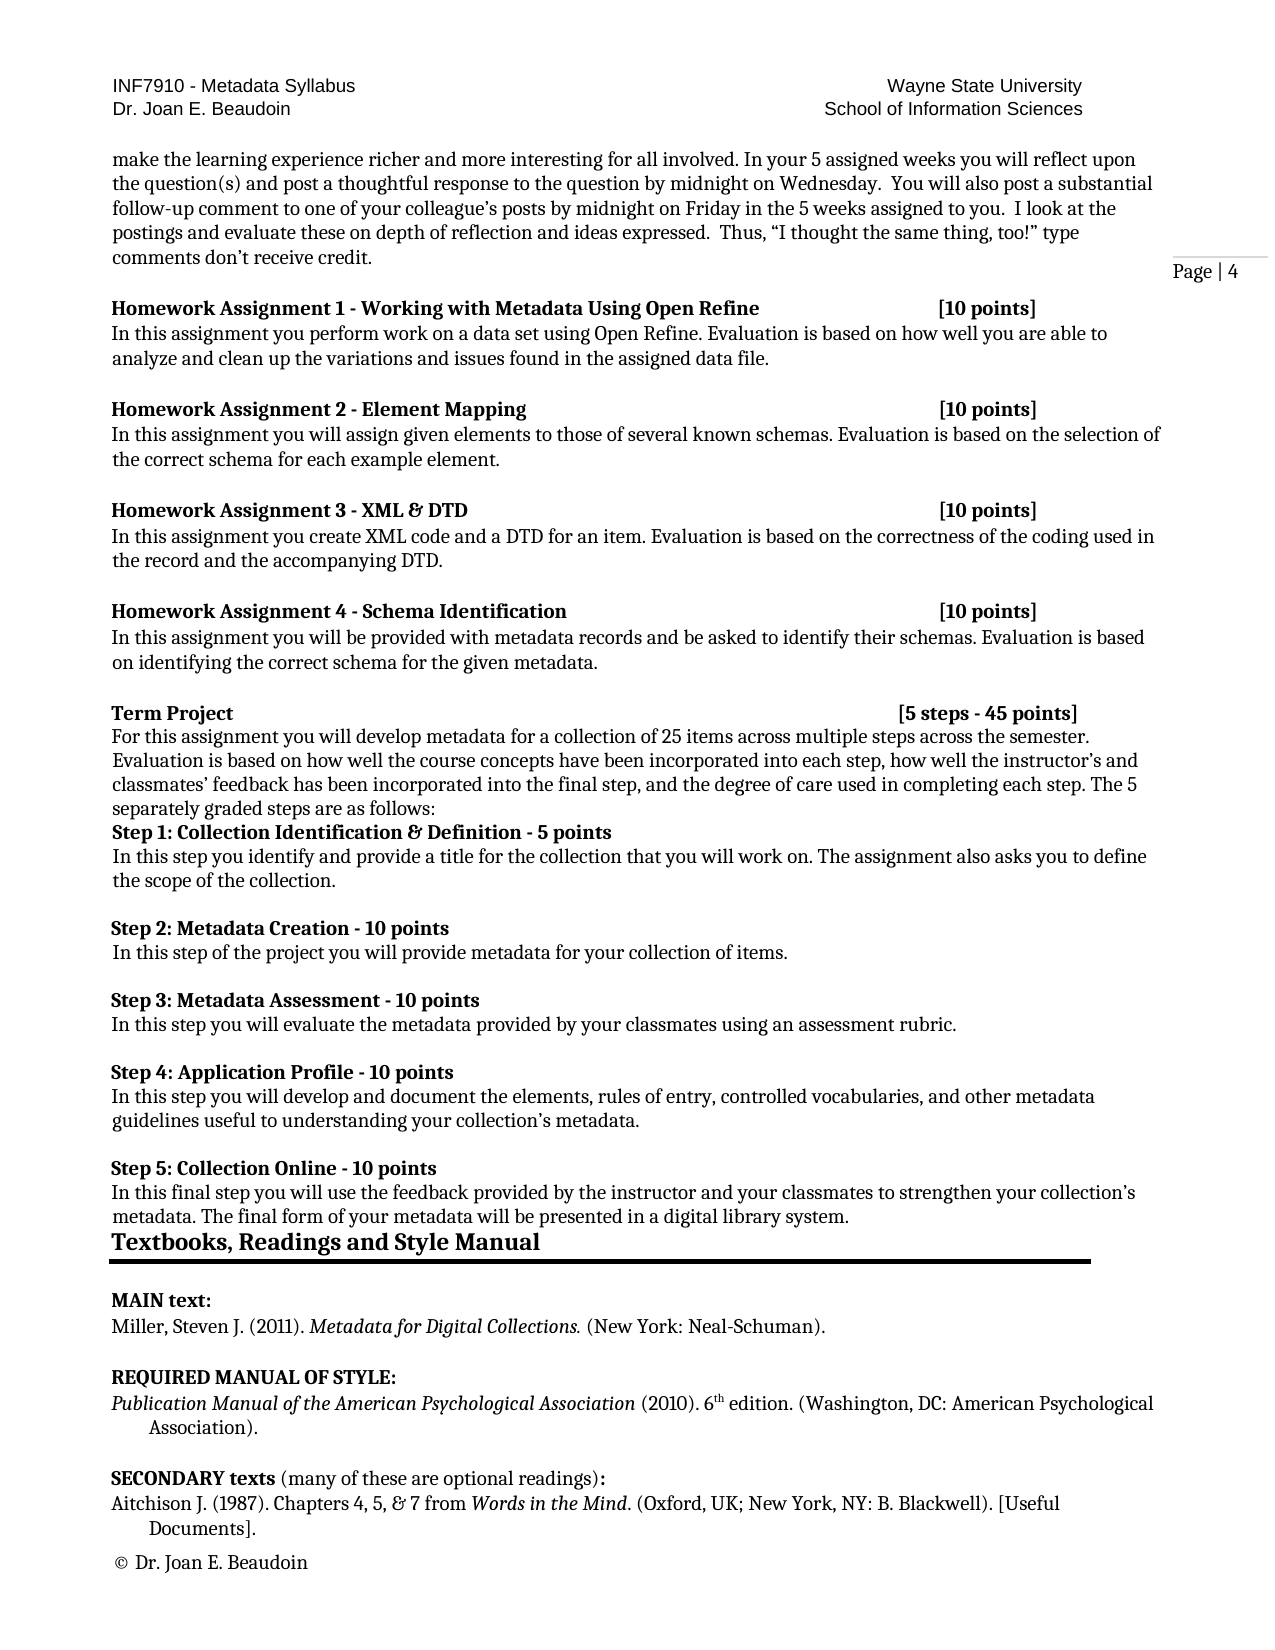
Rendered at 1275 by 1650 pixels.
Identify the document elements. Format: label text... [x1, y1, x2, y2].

subtitle Homework Assignment 4 - Schema Identification [10 points] [111, 600, 1156, 624]
text REQUIRED MANUAL OF STYLE: [111, 1366, 1162, 1389]
text In this assignment you will be provided with metadata records and be asked to identify their schemas. Evaluation is based on identifying the correct schema for the given metadata. [111, 626, 1162, 674]
text Step 1: Collection Identification & Definition - 5 points [112, 821, 1162, 845]
subtitle Textbooks, Readings and Style Manual [111, 1228, 1156, 1257]
text In this assignment you will assign given elements to those of several known schemas. Evaluation is based on the selection of the correct schema for each example element. [111, 423, 1162, 472]
text Step 2: Metadata Creation - 10 points [111, 917, 1162, 941]
text SECONDARY texts (many of these are optional readings): [111, 1467, 1162, 1491]
text In this step you identify and provide a title for the collection that you will work on. The assignment also asks you to define the scope of the collection. [112, 845, 1162, 893]
text Publication Manual of the American Psychological Association (2010). 6th edition. (Washington, DC: American Psychological Association). [111, 1391, 1162, 1440]
subtitle Homework Assignment 2 - Element Mapping [10 points] [111, 397, 1156, 421]
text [111, 147, 1162, 269]
text Homework Assignment 1 - Working with Metadata Using Open Refine [10 points] [111, 297, 1162, 321]
text In this step you will evaluate the metadata provided by your classmates using an assessment rubric. [111, 1013, 1162, 1037]
text Miller, Steven J. (2011). Metadata for Digital Collections. (New York: Neal-Schuman). [111, 1314, 1162, 1338]
text For this assignment you will develop metadata for a collection of 25 items across multiple steps across the semester. Evaluation is based on how well the course concepts have been incorporated into each step, how well the instructor’s and classmates’ feedback has been incorporated into the final step, and the degree of care used in completing each step. The 5 separately graded steps are as follows: [111, 725, 1162, 821]
text In this final step you will use the feedback provided by the instructor and your classmates to strengthen your collection’s metadata. The final form of your metadata will be presented in a digital library system. [111, 1180, 1162, 1228]
text MAIN text: [111, 1289, 1162, 1313]
text Step 3: Metadata Assessment - 10 points [111, 989, 1162, 1013]
text Aitchison J. (1987). Chapters 4, 5, & 7 from Words in the Mind. (Oxford, UK; New York, NY: B. Blackwell). [Useful Documents]. [111, 1492, 1162, 1541]
text Step 5: Collection Online - 10 points [111, 1156, 1162, 1180]
text In this step you will develop and document the elements, rules of entry, controlled vocabularies, and other metadata guidelines useful to understanding your collection’s metadata. [111, 1084, 1162, 1132]
text In this assignment you create XML code and a DTD for an item. Evaluation is based on the correctness of the coding used in the record and the accompanying DTD. [111, 524, 1162, 573]
subtitle Homework Assignment 3 - XML & DTD [10 points] [111, 498, 1156, 522]
text In this step of the project you will provide metadata for your collection of items. [112, 941, 1162, 965]
text In this assignment you perform work on a data set using Open Refine. Evaluation is based on how well you are able to analyze and clean up the variations and issues found in the assigned data file. [111, 322, 1162, 370]
subtitle Term Project [5 steps - 45 points] [111, 701, 1156, 725]
text Step 4: Application Profile - 10 points [111, 1061, 1162, 1084]
